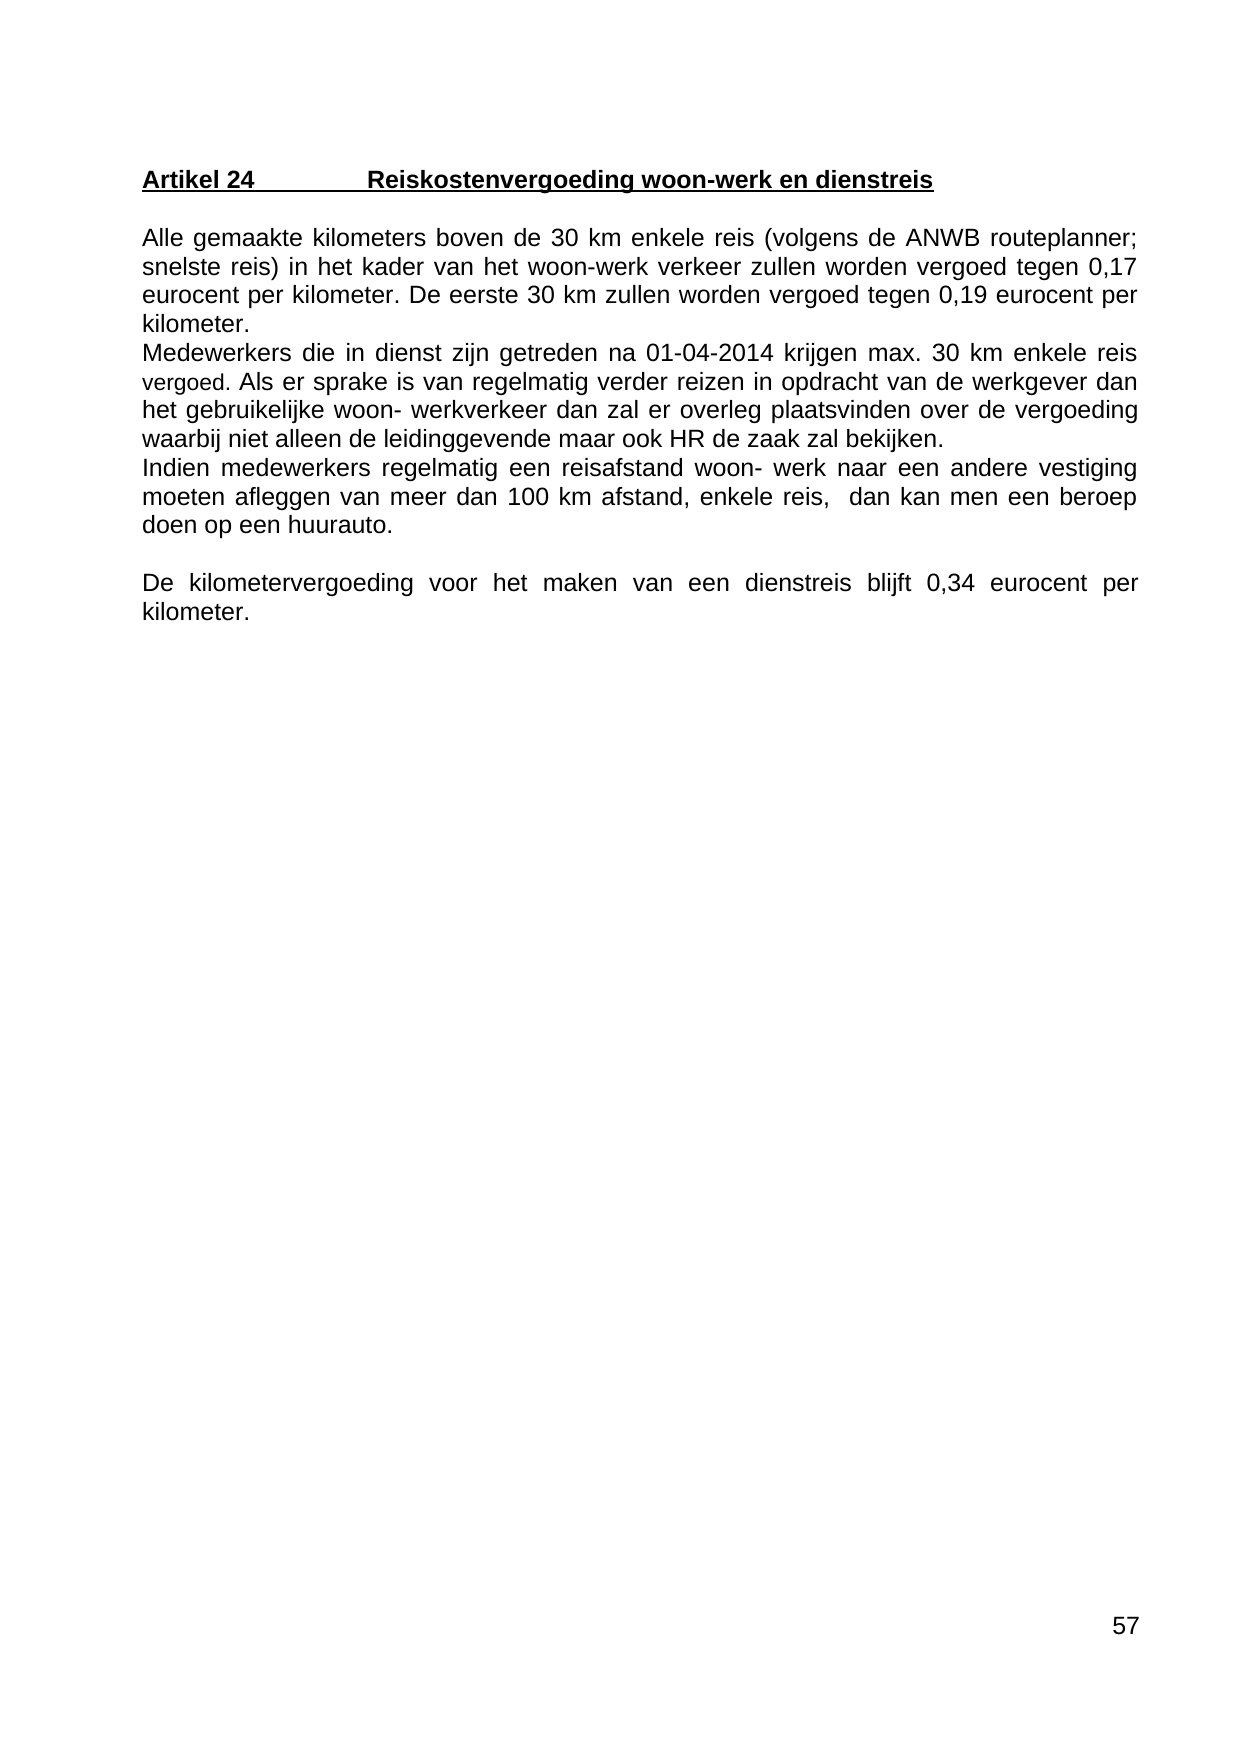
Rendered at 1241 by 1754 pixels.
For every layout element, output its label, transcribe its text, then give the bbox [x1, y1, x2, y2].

list De kilometervergoeding voor het maken van een dienstreis blijft 0,34 eurocent per kilometer. [142, 568, 1140, 625]
list Medewerkers die in dienst zijn getreden na 01-04-2014 krijgen max. 30 km enkele reis vergoed. Als er sprake is van regelmatig verder reizen in opdracht van de werkgever dan het gebruikelijke woon- werkverkeer dan zal er overleg plaatsvinden over de vergoeding waarbij niet alleen de leidinggevende maar ook HR de zaak zal bekijken. [142, 338, 1140, 453]
list Indien medewerkers regelmatig een reisafstand woon- werk naar een andere vestiging moeten afleggen van meer dan 100 km afstand, enkele reis, dan kan men een beroep doen op een huurauto. [142, 453, 1140, 539]
text Artikel 24 Reiskostenvergoeding woon-werk en dienstreis [142, 165, 1140, 194]
list Alle gemaakte kilometers boven de 30 km enkele reis (volgens de ANWB routeplanner; snelste reis) in het kader van het woon-werk verkeer zullen worden vergoed tegen 0,17 eurocent per kilometer. De eerste 30 km zullen worden vergoed tegen 0,19 eurocent per kilometer. [142, 223, 1140, 338]
